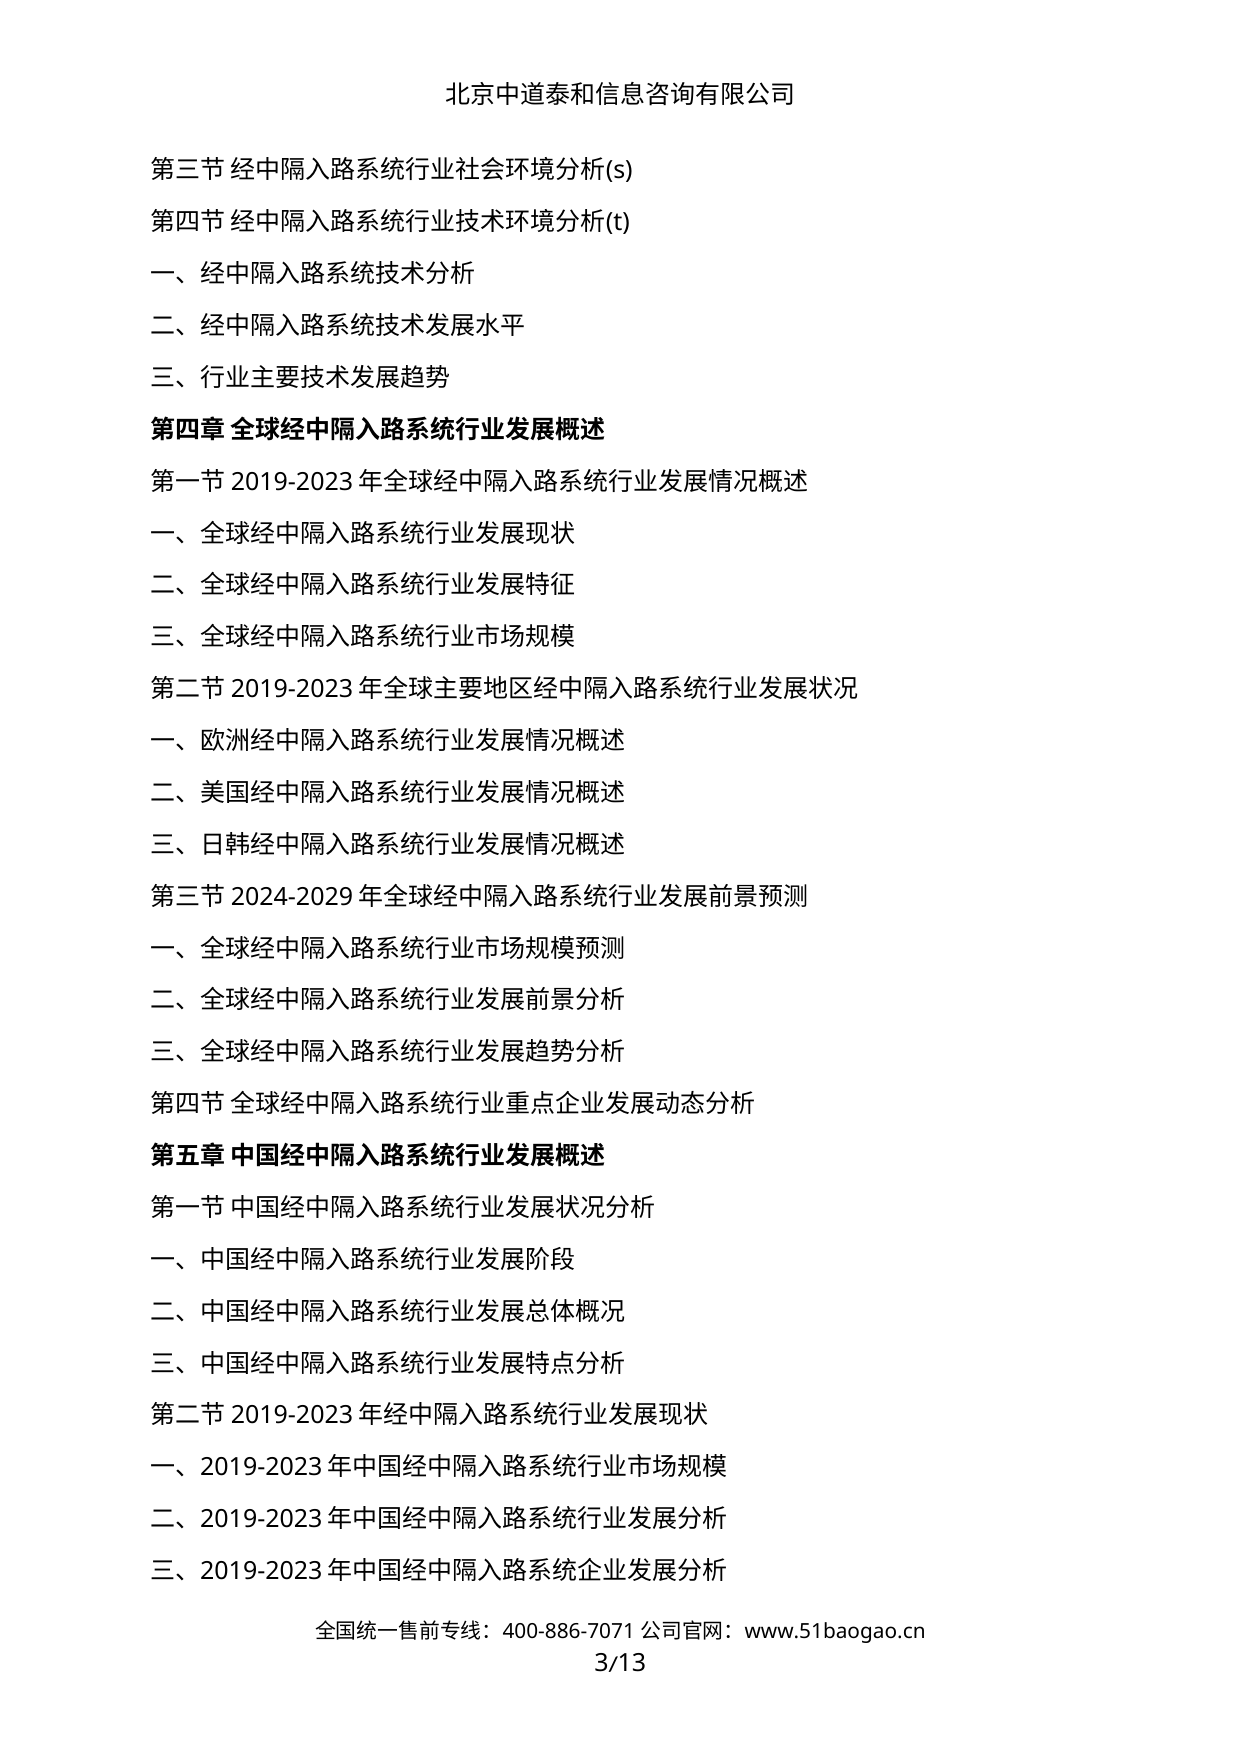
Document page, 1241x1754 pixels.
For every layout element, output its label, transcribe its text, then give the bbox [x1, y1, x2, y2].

text 二、全球经中隔入路系统行业发展前景分析 [150, 980, 1090, 1016]
text 二、经中隔入路系统技术发展水平 [150, 306, 1090, 342]
text 三、中国经中隔入路系统行业发展特点分析 [150, 1343, 1090, 1379]
text 一、经中隔入路系统技术分析 [150, 254, 1090, 290]
text 二、2019-2023年中国经中隔入路系统行业发展分析 [150, 1499, 1090, 1535]
text 第二节 2019-2023年经中隔入路系统行业发展现状 [150, 1395, 1090, 1431]
text 二、中国经中隔入路系统行业发展总体概况 [150, 1291, 1090, 1327]
text 三、行业主要技术发展趋势 [150, 357, 1090, 394]
text 第三节 经中隔入路系统行业社会环境分析(s) [150, 150, 1090, 186]
text 一、2019-2023年中国经中隔入路系统行业市场规模 [150, 1447, 1090, 1483]
text 二、全球经中隔入路系统行业发展特征 [150, 565, 1090, 601]
text 一、中国经中隔入路系统行业发展阶段 [150, 1239, 1090, 1276]
text 三、全球经中隔入路系统行业发展趋势分析 [150, 1032, 1090, 1068]
text 一、全球经中隔入路系统行业市场规模预测 [150, 928, 1090, 964]
text 三、2019-2023年中国经中隔入路系统企业发展分析 [150, 1551, 1090, 1587]
text 一、欧洲经中隔入路系统行业发展情况概述 [150, 721, 1090, 757]
text 第一节 中国经中隔入路系统行业发展状况分析 [150, 1187, 1090, 1224]
text 三、日韩经中隔入路系统行业发展情况概述 [150, 824, 1090, 861]
text 第五章 中国经中隔入路系统行业发展概述 [150, 1136, 1090, 1172]
text 第四节 经中隔入路系统行业技术环境分析(t) [150, 202, 1090, 238]
text 一、全球经中隔入路系统行业发展现状 [150, 513, 1090, 549]
text 第三节 2024-2029年全球经中隔入路系统行业发展前景预测 [150, 876, 1090, 912]
text 第二节 2019-2023年全球主要地区经中隔入路系统行业发展状况 [150, 669, 1090, 705]
text 二、美国经中隔入路系统行业发展情况概述 [150, 772, 1090, 809]
text 第四节 全球经中隔入路系统行业重点企业发展动态分析 [150, 1084, 1090, 1120]
text 三、全球经中隔入路系统行业市场规模 [150, 617, 1090, 653]
text 第一节 2019-2023年全球经中隔入路系统行业发展情况概述 [150, 461, 1090, 497]
text 第四章 全球经中隔入路系统行业发展概述 [150, 409, 1090, 446]
